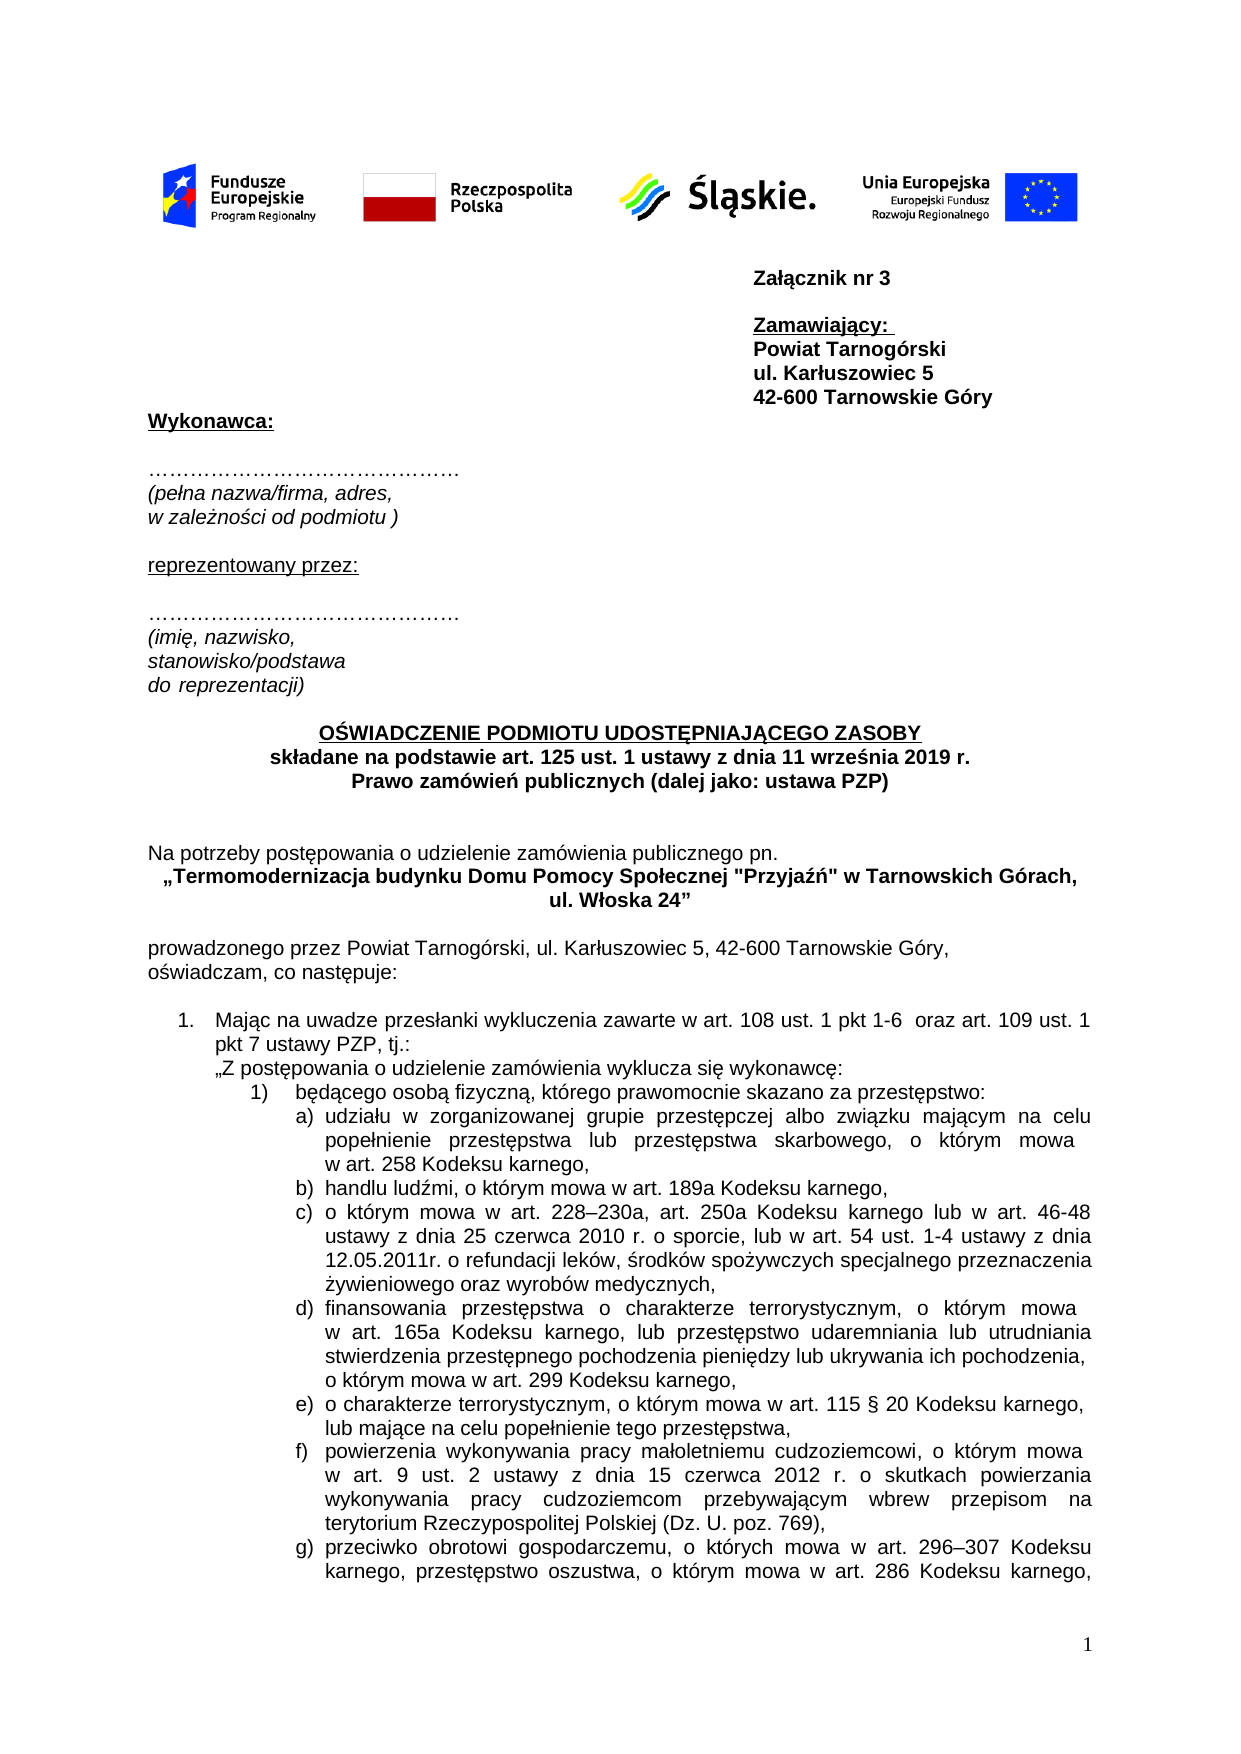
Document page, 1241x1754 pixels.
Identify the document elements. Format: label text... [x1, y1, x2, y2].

text ……………………………………… [148, 601, 472, 625]
list powierzenia wykonywania pracy małoletniemu cudzoziemcowi, o którym mowa w art. 9 ust. 2 ustawy z dnia 15 czerwca 2012 r. o skutkach powierzania wykonywania pracy cudzoziemcom przebywającym wbrew przepisom na terytorium Rzeczypospolitej Polskiej (Dz. U. poz. 769), [295, 1439, 1093, 1535]
list o którym mowa w art. 228–230a, art. 250a Kodeksu karnego lub w art. 46-48 ustawy z dnia 25 czerwca 2010 r. o sporcie, lub w art. 54 ust. 1-4 ustawy z dnia 12.05.2011r. o refundacji leków, środków spożywczych specjalnego przeznaczenia żywieniowego oraz wyrobów medycznych, [295, 1200, 1093, 1296]
text w zależności od podmiotu ) [148, 505, 472, 529]
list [295, 1535, 1093, 1583]
text (pełna nazwa/firma, adres, [148, 481, 472, 505]
list handlu ludźmi, o którym mowa w art. 189a Kodeksu karnego, [295, 1176, 1093, 1200]
text oświadczam, co następuje: [148, 960, 1093, 984]
list udziału w zorganizowanej grupie przestępczej albo związku mającym na celu popełnienie przestępstwa lub przestępstwa skarbowego, o którym mowa w art. 258 Kodeksu karnego, [295, 1104, 1093, 1176]
text Prawo zamówień publicznych (dalej jako: ustawa PZP) [148, 768, 1093, 792]
list finansowania przestępstwa o charakterze terrorystycznym, o którym mowa w art. 165a Kodeksu karnego, lub przestępstwo udaremniania lub utrudniania stwierdzenia przestępnego pochodzenia pieniędzy lub ukrywania ich pochodzenia, o którym mowa w art. 299 Kodeksu karnego, [295, 1296, 1093, 1391]
list będącego osobą fizyczną, którego prawomocnie skazano za przestępstwo: [250, 1080, 1093, 1104]
text reprezentowany przez: [148, 553, 1093, 577]
text Załącznik nr 3 [753, 265, 1019, 289]
text „Termomodernizacja budynku Domu Pomocy Społecznej "Przyjaźń" w Tarnowskich Górach, ul. Włoska 24” [148, 864, 1093, 912]
text Powiat Tarnogórski [753, 337, 1019, 361]
text prowadzonego przez Powiat Tarnogórski, ul. Karłuszowiec 5, 42-600 Tarnowskie Góry, [148, 936, 1093, 960]
text (imię, nazwisko, stanowisko/podstawa do reprezentacji) [148, 625, 472, 697]
list Mając na uwadze przesłanki wykluczenia zawarte w art. 108 ust. 1 pkt 1-6 oraz art. 109 ust. 1 pkt 7 ustawy PZP, tj.: [177, 1008, 1093, 1056]
text 42-600 Tarnowskie Góry [753, 385, 1019, 409]
list o charakterze terrorystycznym, o którym mowa w art. 115 § 20 Kodeksu karnego, lub mające na celu popełnienie tego przestępstwa, [295, 1391, 1093, 1439]
text Zamawiający: [753, 313, 1019, 337]
text Wykonawca: [148, 409, 1093, 433]
text Na potrzeby postępowania o udzielenie zamówienia publicznego pn. [148, 840, 1093, 864]
text ……………………………………… [148, 457, 472, 481]
text ul. Karłuszowiec 5 [753, 361, 1019, 385]
text „Z postępowania o udzielenie zamówienia wyklucza się wykonawcę: [215, 1056, 1093, 1080]
text OŚWIADCZENIE PODMIOTU UDOSTĘPNIAJĄCEGO ZASOBY [148, 721, 1093, 744]
text składane na podstawie art. 125 ust. 1 ustawy z dnia 11 września 2019 r. [148, 744, 1093, 768]
picture [147, 147, 1093, 242]
